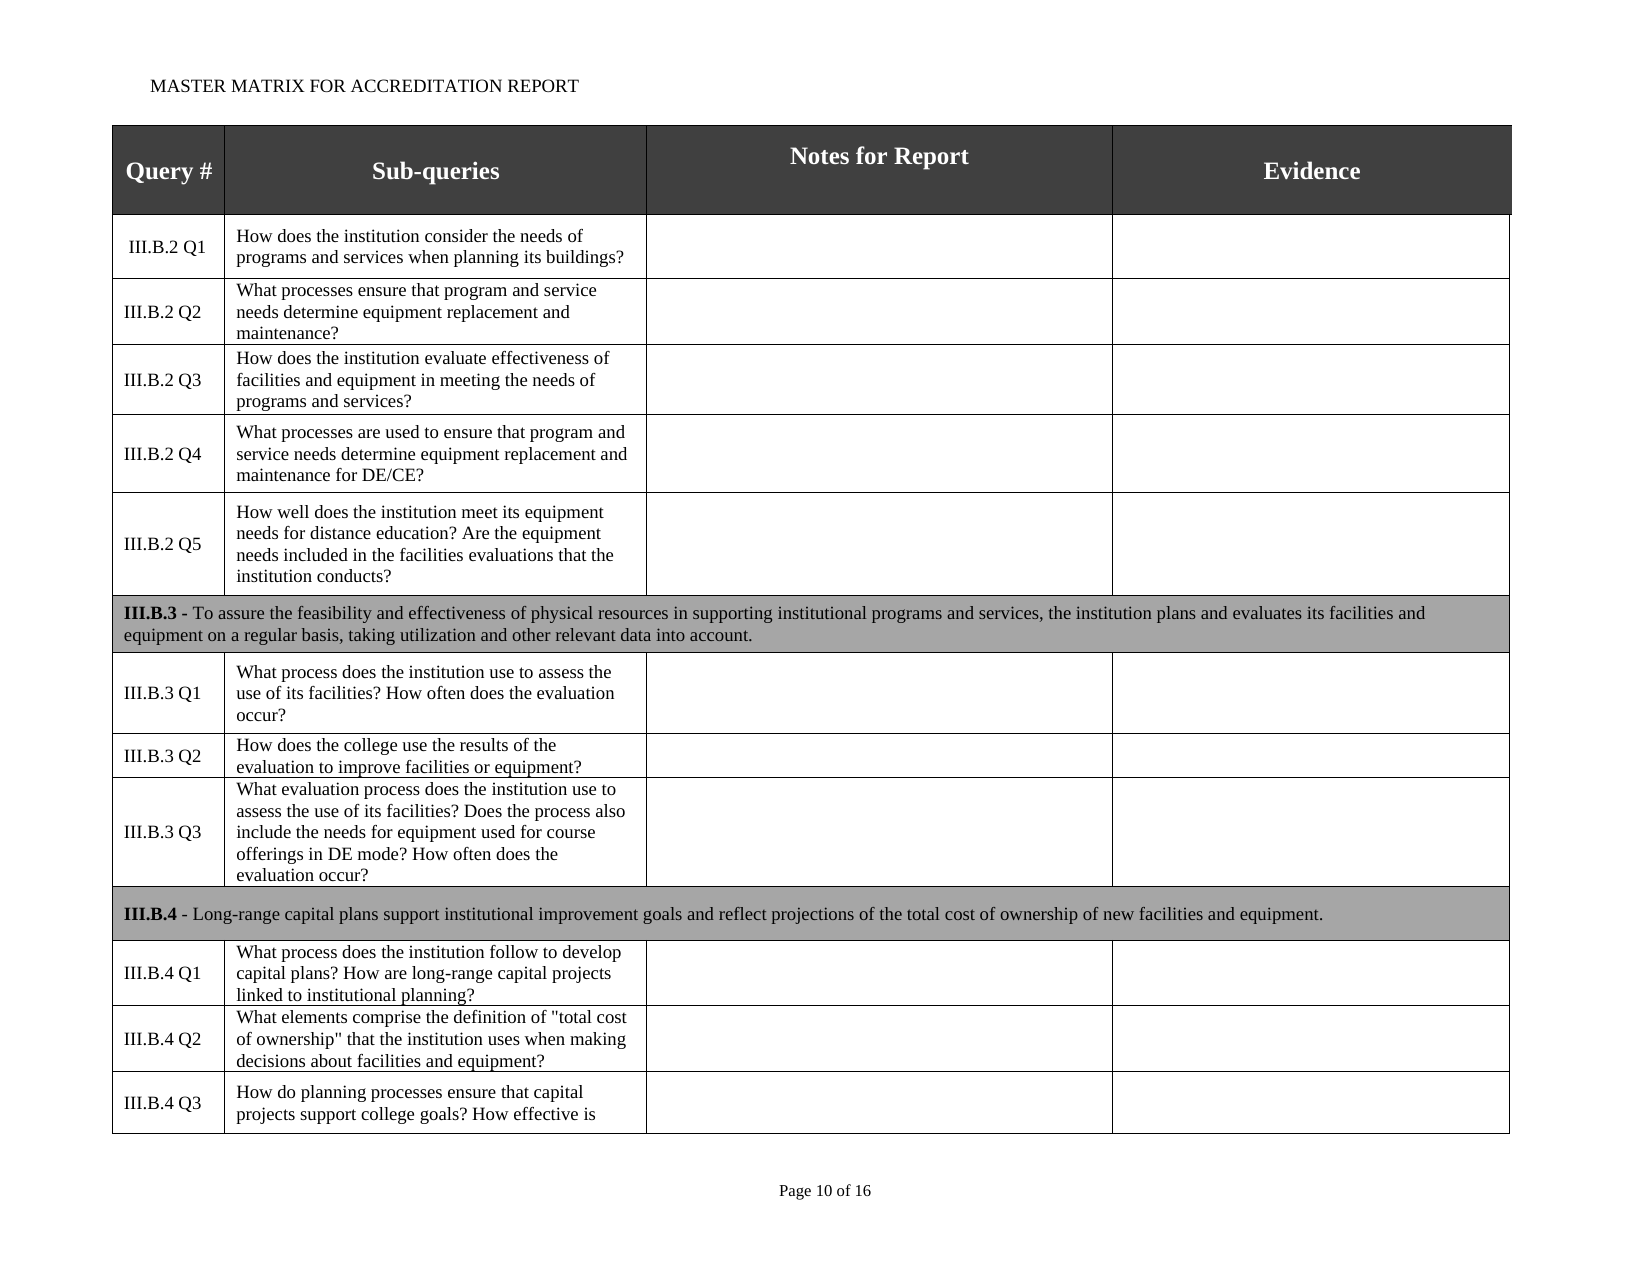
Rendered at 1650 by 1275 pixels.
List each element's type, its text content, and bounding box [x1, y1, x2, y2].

table_cell [1113, 1006, 1509, 1071]
table_cell III.B.3 Q2 [113, 734, 224, 777]
table_cell III.B.3 - To assure the feasibility and effectiveness of physical resources in supporting institutional programs and services, the institution plans and evaluates its facilities and equipment on a regular basis, taking utilization and other relevant data into account. [113, 596, 1509, 652]
table_cell What elements comprise the definition of "total cost of ownership" that the institution uses when making decisions about facilities and equipment? [225, 1006, 646, 1071]
table_cell III.B.2 Q2 [113, 279, 224, 344]
table_cell What evaluation process does the institution use to assess the use of its facilities? Does the process also include the needs for equipment used for course offerings in DE mode? How often does the evaluation occur? [225, 778, 646, 886]
table_cell III.B.4 - Long-range capital plans support institutional improvement goals and reflect projections of the total cost of ownership of new facilities and equipment. [113, 887, 1509, 940]
table_cell How does the institution consider the needs of programs and services when planning its buildings? [225, 215, 646, 278]
table_cell III.B.2 Q5 [113, 493, 224, 594]
table_cell [647, 778, 1112, 886]
table_cell III.B.3 Q3 [113, 778, 224, 886]
table_header Query # [113, 126, 224, 214]
table_cell [647, 415, 1112, 492]
table_cell III.B.4 Q3 [113, 1072, 224, 1133]
table_cell [647, 1072, 1112, 1133]
table_cell [647, 279, 1112, 344]
table_cell III.B.4 Q1 [113, 941, 224, 1005]
table_cell [1113, 279, 1509, 344]
table_cell [647, 734, 1112, 777]
table_cell III.B.2 Q1 [113, 215, 224, 278]
table_cell What process does the institution use to assess the use of its facilities? How often does the evaluation occur? [225, 653, 646, 733]
table_cell What processes are used to ensure that program and service needs determine equipment replacement and maintenance for DE/CE? [225, 415, 646, 492]
table_header Evidence [1113, 126, 1512, 214]
table_cell How does the institution evaluate effectiveness of facilities and equipment in meeting the needs of programs and services? [225, 345, 646, 414]
table_cell [1113, 653, 1509, 733]
table_cell [1113, 941, 1509, 1005]
table_cell III.B.2 Q4 [113, 415, 224, 492]
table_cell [225, 1072, 646, 1133]
table_cell [1113, 1072, 1509, 1133]
table_cell What process does the institution follow to develop capital plans? How are long-range capital projects linked to institutional planning? [225, 941, 646, 1005]
table_cell III.B.4 Q2 [113, 1006, 224, 1071]
table_header Notes for Report [647, 126, 1112, 214]
table_cell [1113, 415, 1509, 492]
table_cell [647, 345, 1112, 414]
table_cell [647, 493, 1112, 594]
table_cell III.B.3 Q1 [113, 653, 224, 733]
table_cell [1113, 215, 1509, 278]
table_cell [1113, 493, 1509, 594]
table_cell How well does the institution meet its equipment needs for distance education? Are the equipment needs included in the facilities evaluations that the institution conducts? [225, 493, 646, 594]
table_cell [647, 941, 1112, 1005]
table_cell [1113, 778, 1509, 886]
table_cell [1113, 734, 1509, 777]
table_cell [647, 215, 1112, 278]
table_cell III.B.2 Q3 [113, 345, 224, 414]
table_cell [1113, 345, 1509, 414]
table_cell How does the college use the results of the evaluation to improve facilities or equipment? [225, 734, 646, 777]
table_cell What processes ensure that program and service needs determine equipment replacement and maintenance? [225, 279, 646, 344]
table_cell [647, 1006, 1112, 1071]
table_header Sub-queries [225, 126, 646, 214]
table_cell [647, 653, 1112, 733]
